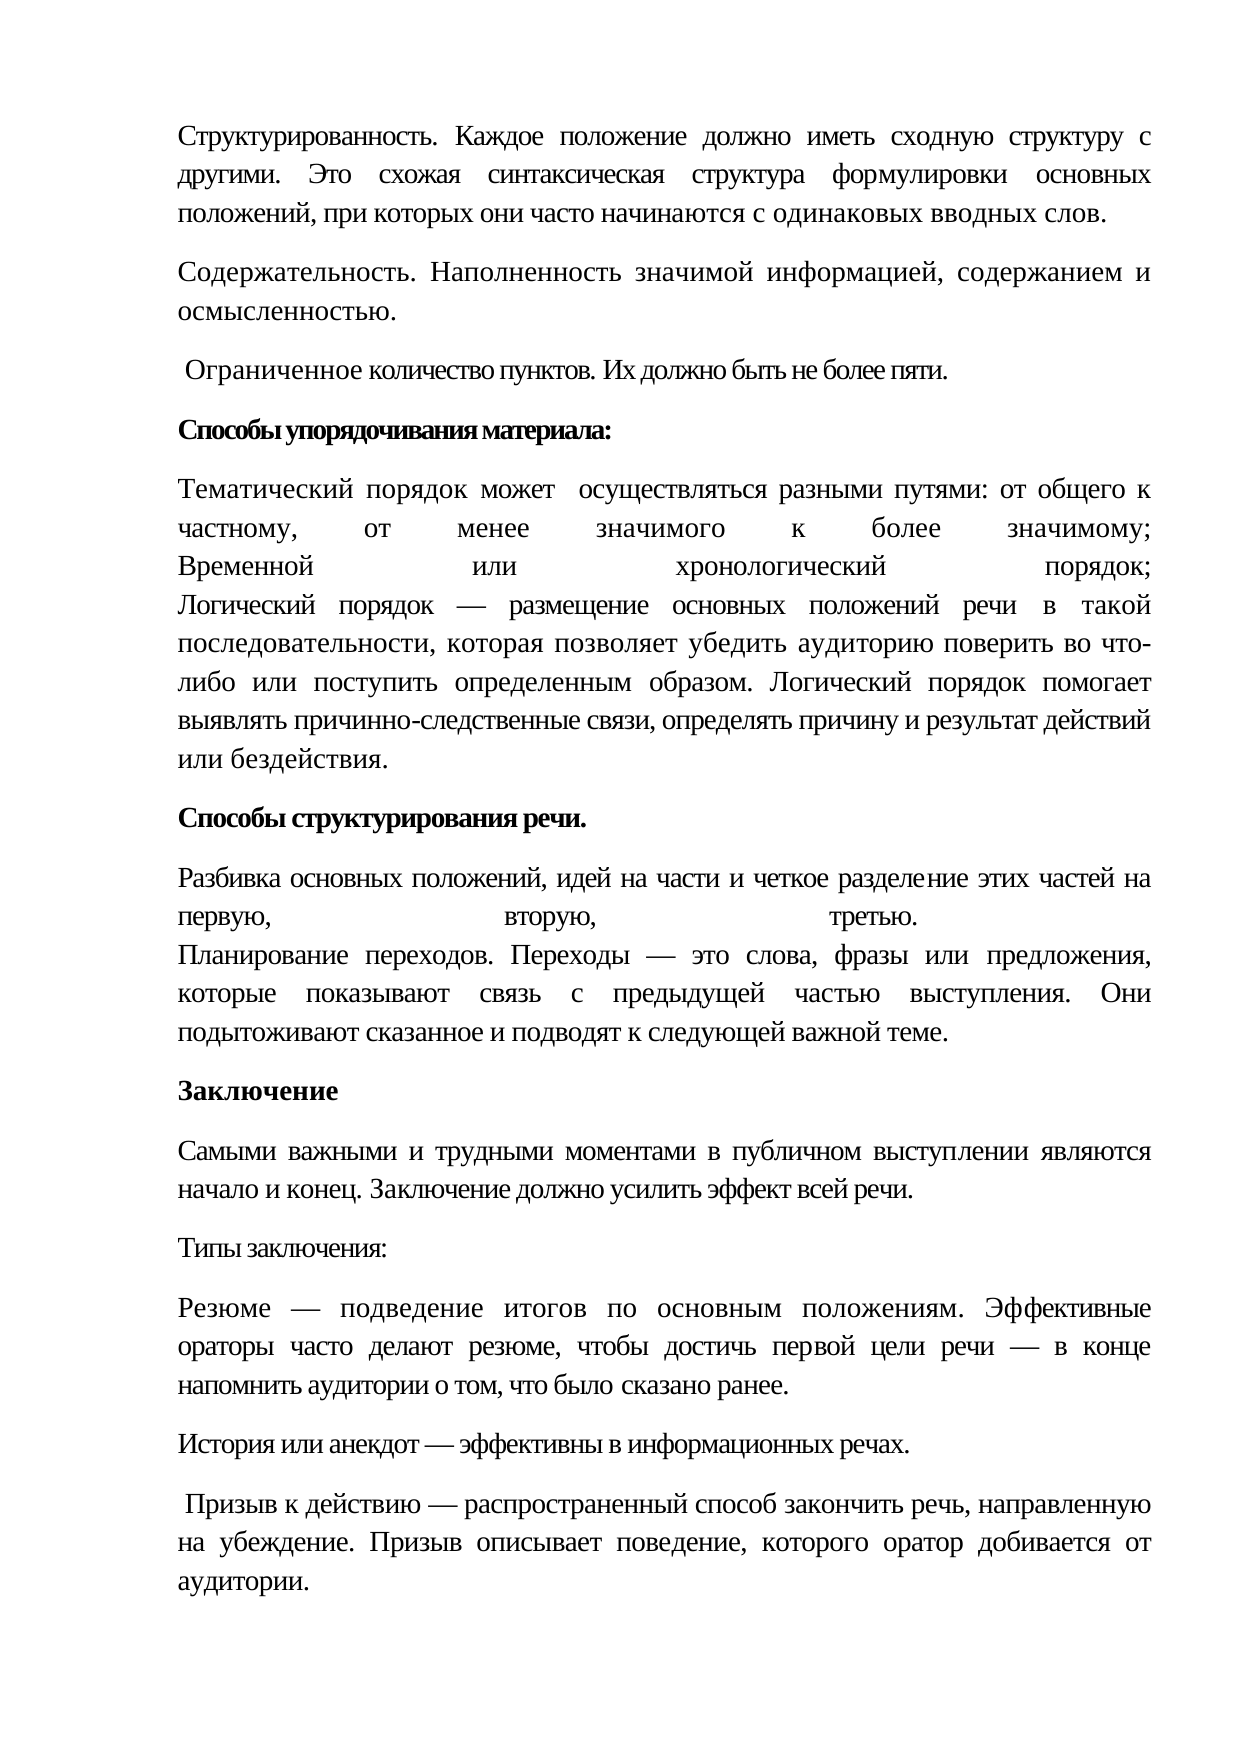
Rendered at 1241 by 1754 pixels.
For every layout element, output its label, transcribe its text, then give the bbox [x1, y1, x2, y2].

text История или анекдот — эффективны в информационных речах. [177, 1426, 1152, 1460]
text Самыми важными и трудными моментами в публичном выступлении являются начало и конец. Заключение должно усилить эффект всей речи. [177, 1133, 1152, 1205]
text Призыв к действию — распространенный способ закончить речь, направленную на убеждение. Призыв описывает поведение, которого оратор добивается от аудитории. [177, 1486, 1152, 1596]
text Ограниченное количество пунктов. Их должно быть не более пяти. [177, 352, 1152, 386]
text Тематический порядок может осуществляться разными путями: от общего к частному, от менее значимого к более значимому; Временной или хронологический порядок; Логический порядок — размещение основных положений речи в такой последовательности, которая позволяет убедить аудиторию поверить во что-либо или поступить определенным образом. Логический порядок помогает выявлять причинно-следственные связи, определять причину и результат действий или бездействия. [177, 471, 1152, 774]
text Резюме — подведение итогов по основным положениям. Эффективные ораторы часто делают резюме, чтобы достичь первой цели речи — в конце напомнить аудитории о том, что было сказано ранее. [177, 1290, 1152, 1401]
text Способы структурирования речи. [177, 800, 1152, 834]
text Типы заключения: [177, 1231, 1152, 1264]
text Содержательность. Наполненность значимой информацией, содержанием и осмысленностью. [177, 254, 1152, 327]
text Способы упорядочивания материала: [177, 412, 1152, 445]
text Заключение [177, 1073, 1152, 1107]
text Разбивка основных положений, идей на части и четкое разделение этих частей на первую, вторую, третью. Планирование переходов. Переходы — это слова, фразы или предложения, которые показывают связь с предыдущей частью выступления. Они подытоживают сказанное и подводят к следующей важной теме. [177, 860, 1152, 1047]
text Структурированность. Каждое положение должно иметь сходную структуру с другими. Это схожая синтаксическая структура формулировки основных положений, при которых они часто начинаются с одинаковых вводных слов. [177, 118, 1152, 229]
